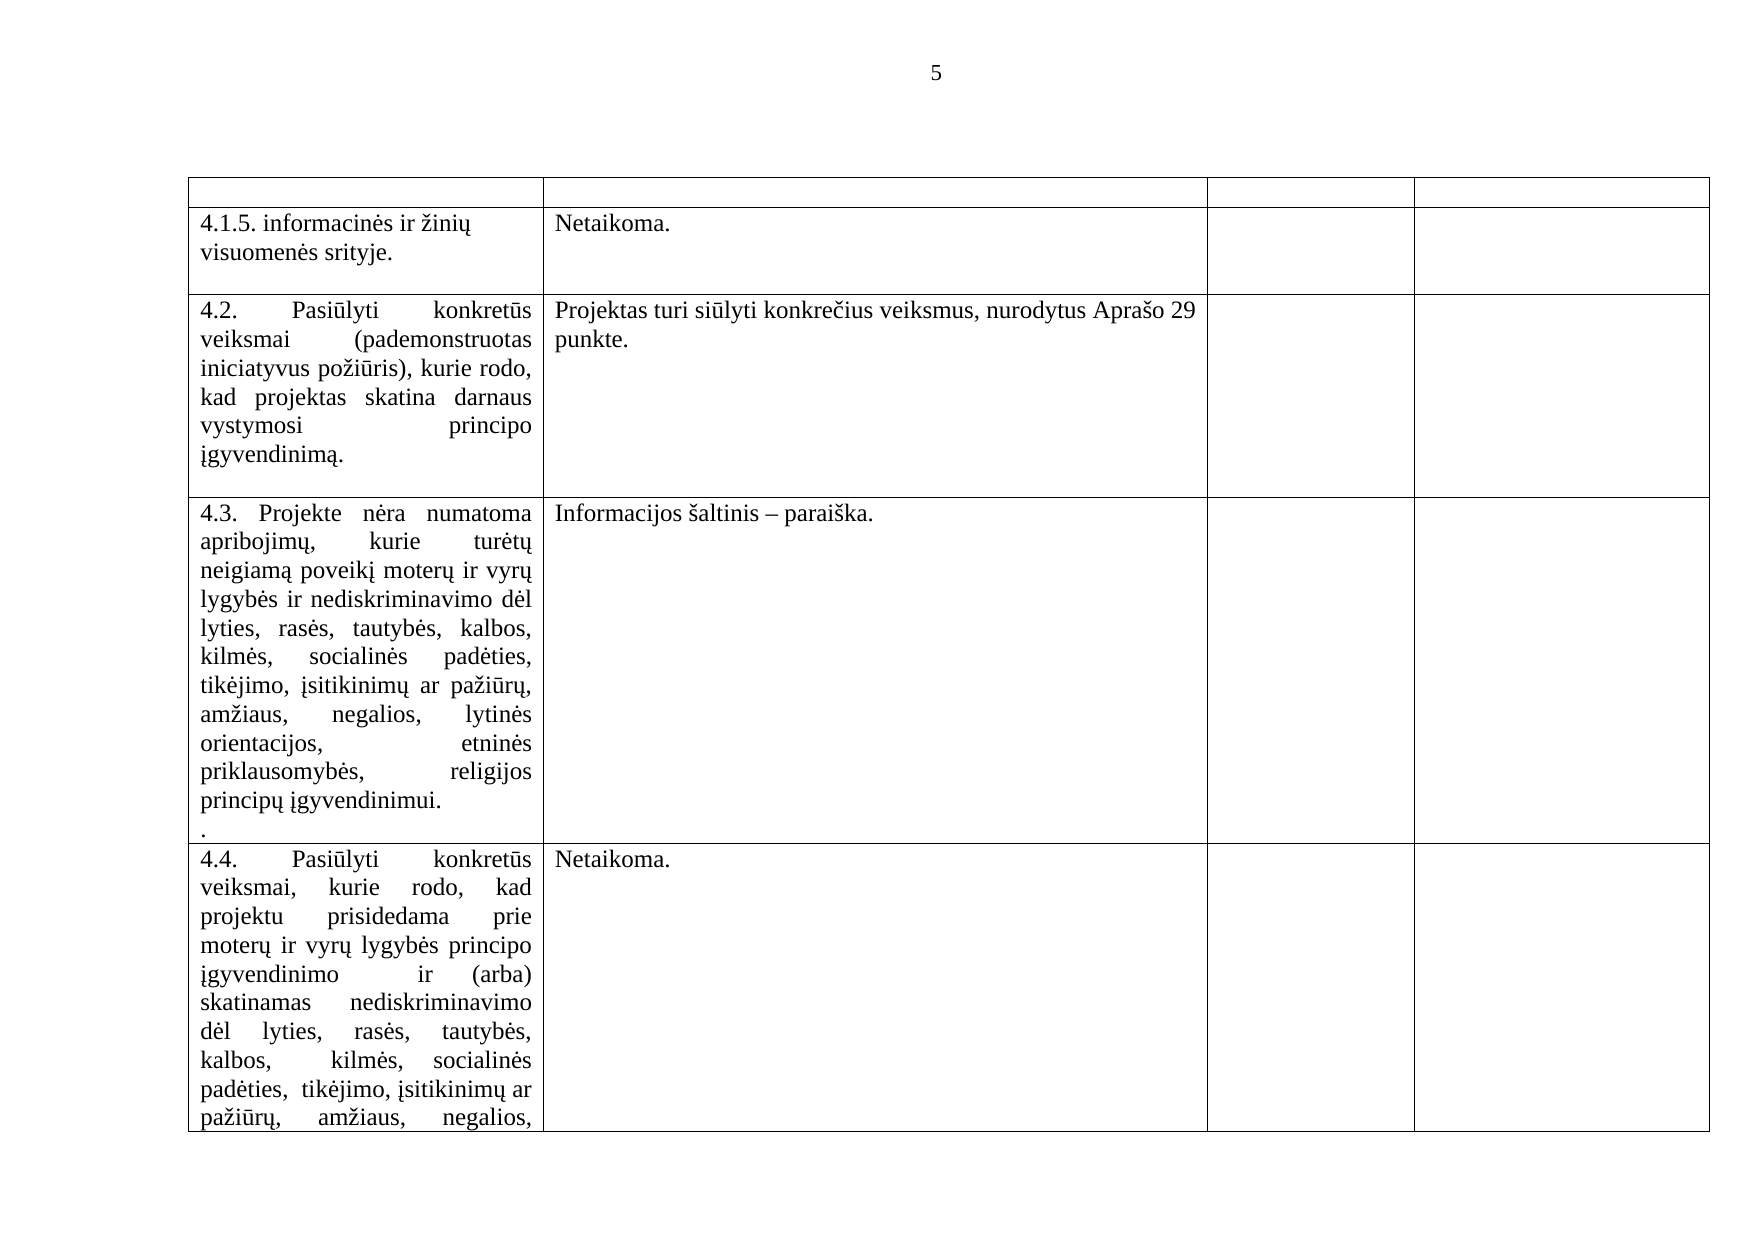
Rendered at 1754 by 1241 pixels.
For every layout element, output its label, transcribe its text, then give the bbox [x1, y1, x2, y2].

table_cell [189, 844, 543, 1131]
table_cell [1415, 295, 1709, 497]
table_cell 4.3. Projekte nėra numatoma apribojimų, kurie turėtų neigiamą poveikį moterų ir vyrų lygybės ir nediskriminavimo dėl lyties, rasės, tautybės, kalbos, kilmės, socialinės padėties, tikėjimo, įsitikinimų ar pažiūrų, amžiaus, negalios, lytinės orientacijos, etninės priklausomybės, religijos principų įgyvendinimui. . [189, 498, 543, 843]
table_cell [544, 178, 1207, 207]
table_cell [1415, 498, 1709, 843]
table_cell Projektas turi siūlyti konkrečius veiksmus, nurodytus Aprašo 29 punkte. [544, 295, 1207, 497]
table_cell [189, 178, 543, 207]
table_cell 4.2. Pasiūlyti konkretūs veiksmai (pademonstruotas iniciatyvus požiūris), kurie rodo, kad projektas skatina darnaus vystymosi principo įgyvendinimą. [189, 295, 543, 497]
table_cell [1208, 208, 1414, 294]
table_cell 4.1.5. informacinės ir žinių visuomenės srityje. [189, 208, 543, 294]
table_cell [1415, 844, 1709, 1131]
table_cell [1415, 178, 1709, 207]
table_cell [1208, 295, 1414, 497]
table_cell [1208, 498, 1414, 843]
table_cell [1415, 208, 1709, 294]
table_cell [1208, 178, 1414, 207]
table_cell Netaikoma. [544, 208, 1207, 294]
table_cell Informacijos šaltinis – paraiška. [544, 498, 1207, 843]
table_cell Netaikoma. [544, 844, 1207, 1131]
table_cell [1208, 844, 1414, 1131]
